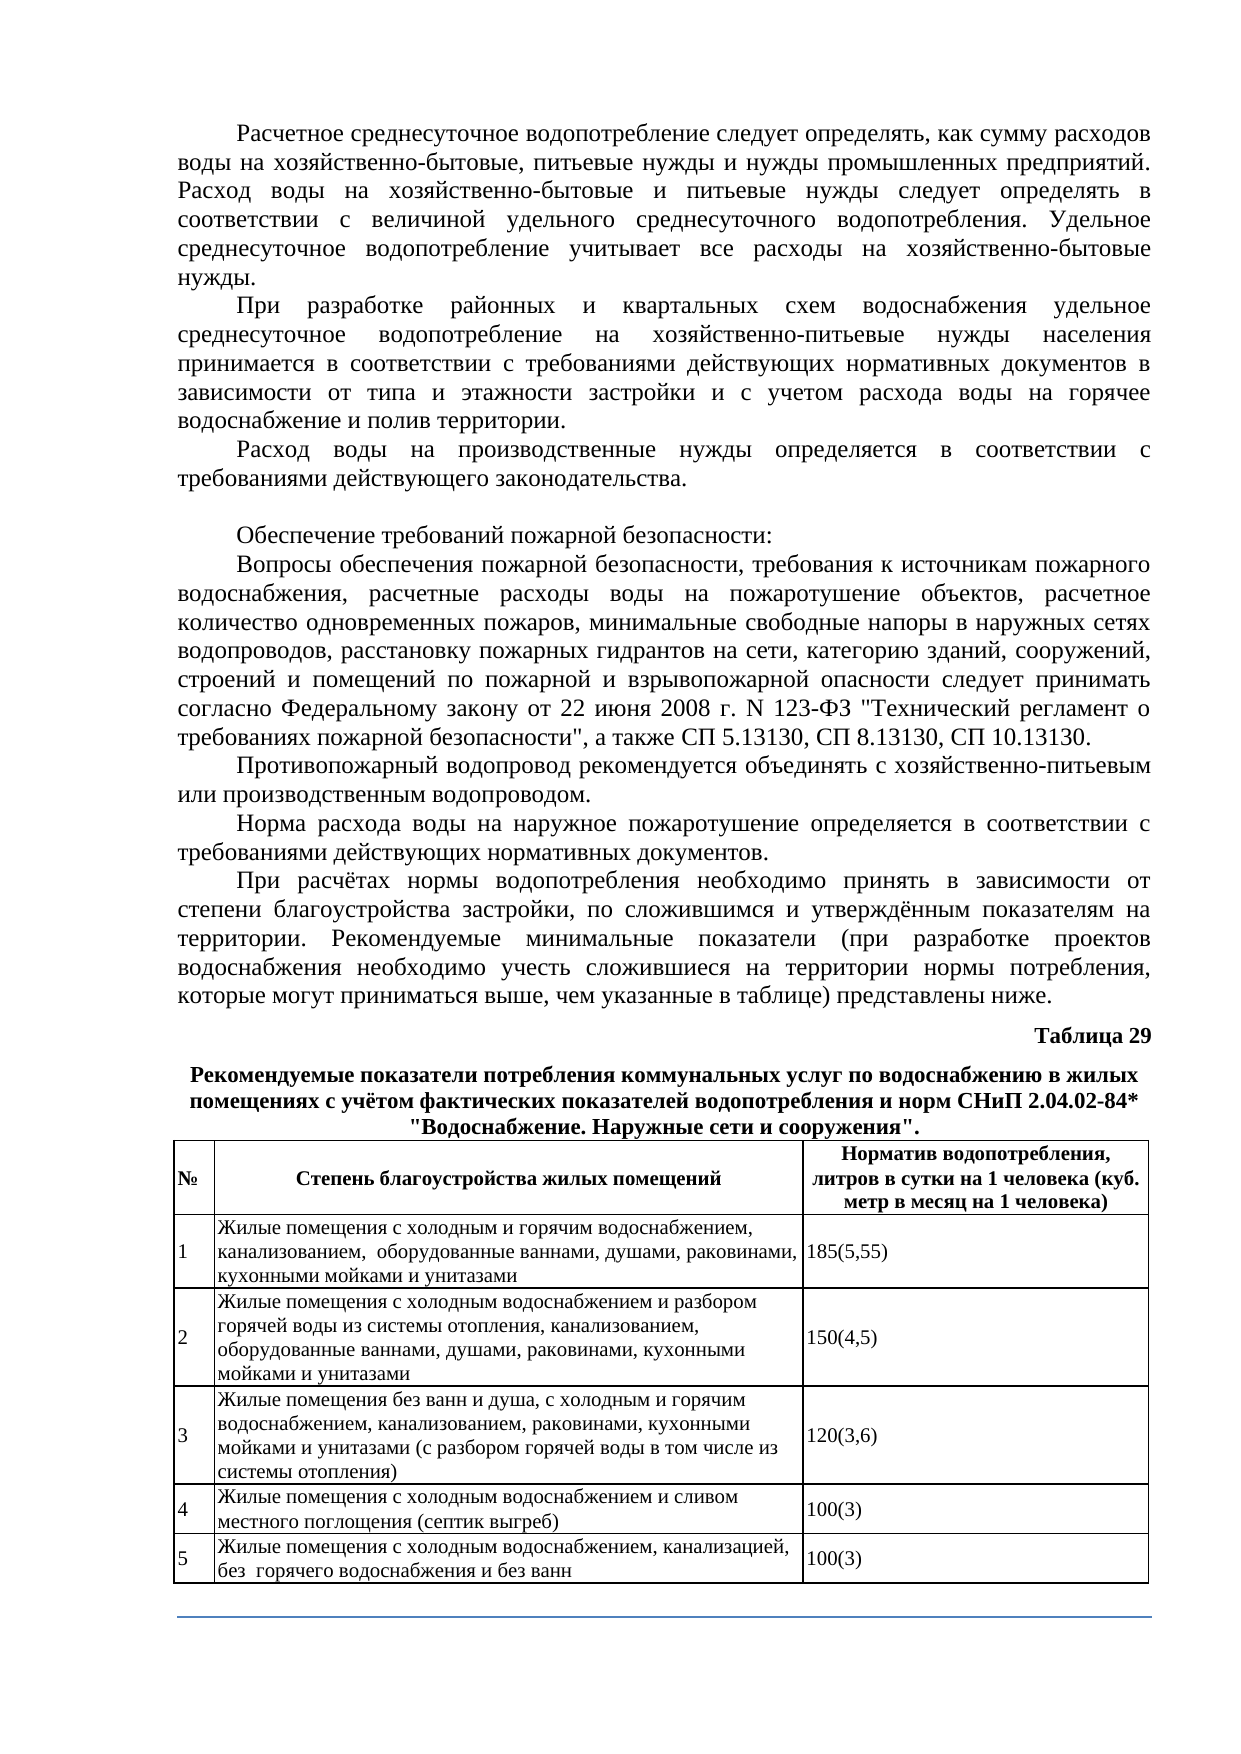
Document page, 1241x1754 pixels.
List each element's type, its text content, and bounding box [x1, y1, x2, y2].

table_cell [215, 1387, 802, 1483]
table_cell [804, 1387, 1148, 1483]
text При расчётах нормы водопотребления необходимо принять в зависимости от степени благоустройства застройки, по сложившимся и утверждённым показателям на территории. Рекомендуемые минимальные показатели (при разработке проектов водоснабжения необходимо учесть сложившиеся на территории нормы потребления, которые могут приниматься выше, чем указанные в таблице) представлены ниже. [177, 866, 1152, 1009]
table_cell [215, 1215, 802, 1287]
text Противопожарный водопровод рекомендуется объединять с хозяйственно-питьевым или производственным водопроводом. [177, 751, 1152, 808]
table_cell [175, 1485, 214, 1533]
text Обеспечение требований пожарной безопасности: [177, 521, 1152, 549]
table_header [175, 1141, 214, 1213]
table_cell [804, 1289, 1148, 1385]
text Норма расхода воды на наружное пожаротушение определяется в соответствии с требованиями действующих нормативных документов. [177, 808, 1152, 866]
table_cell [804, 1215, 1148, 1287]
text Рекомендуемые показатели потребления коммунальных услуг по водоснабжению в жилых помещениях с учётом фактических показателей водопотребления и норм СНиП 2.04.02-84* "Водоснабжение. Наружные сети и сооружения". [177, 1061, 1152, 1140]
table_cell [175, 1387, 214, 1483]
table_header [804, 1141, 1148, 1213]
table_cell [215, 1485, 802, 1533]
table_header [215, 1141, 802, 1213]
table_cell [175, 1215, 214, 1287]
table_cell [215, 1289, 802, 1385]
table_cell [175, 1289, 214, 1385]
text Расход воды на производственные нужды определяется в соответствии с требованиями действующего законодательства. [177, 434, 1152, 492]
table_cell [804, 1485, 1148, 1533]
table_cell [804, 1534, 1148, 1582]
text При разработке районных и квартальных схем водоснабжения удельное среднесуточное водопотребление на хозяйственно-питьевые нужды населения принимается в соответствии с требованиями действующих нормативных документов в зависимости от типа и этажности застройки и с учетом расхода воды на горячее водоснабжение и полив территории. [177, 291, 1152, 434]
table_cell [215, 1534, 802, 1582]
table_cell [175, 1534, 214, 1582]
text Расчетное среднесуточное водопотребление следует определять, как сумму расходов воды на хозяйственно-бытовые, питьевые нужды и нужды промышленных предприятий. Расход воды на хозяйственно-бытовые и питьевые нужды следует определять в соответствии с величиной удельного среднесуточного водопотребления. Удельное среднесуточное водопотребление учитывает все расходы на хозяйственно-бытовые нужды. [177, 118, 1152, 291]
text Вопросы обеспечения пожарной безопасности, требования к источникам пожарного водоснабжения, расчетные расходы воды на пожаротушение объектов, расчетное количество одновременных пожаров, минимальные свободные напоры в наружных сетях водопроводов, расстановку пожарных гидрантов на сети, категорию зданий, сооружений, строений и помещений по пожарной и взрывопожарной опасности следует принимать согласно Федеральному закону от 22 июня 2008 г. N 123-ФЗ "Технический регламент о требованиях пожарной безопасности", а также СП 5.13130, СП 8.13130, СП 10.13130. [177, 549, 1152, 751]
